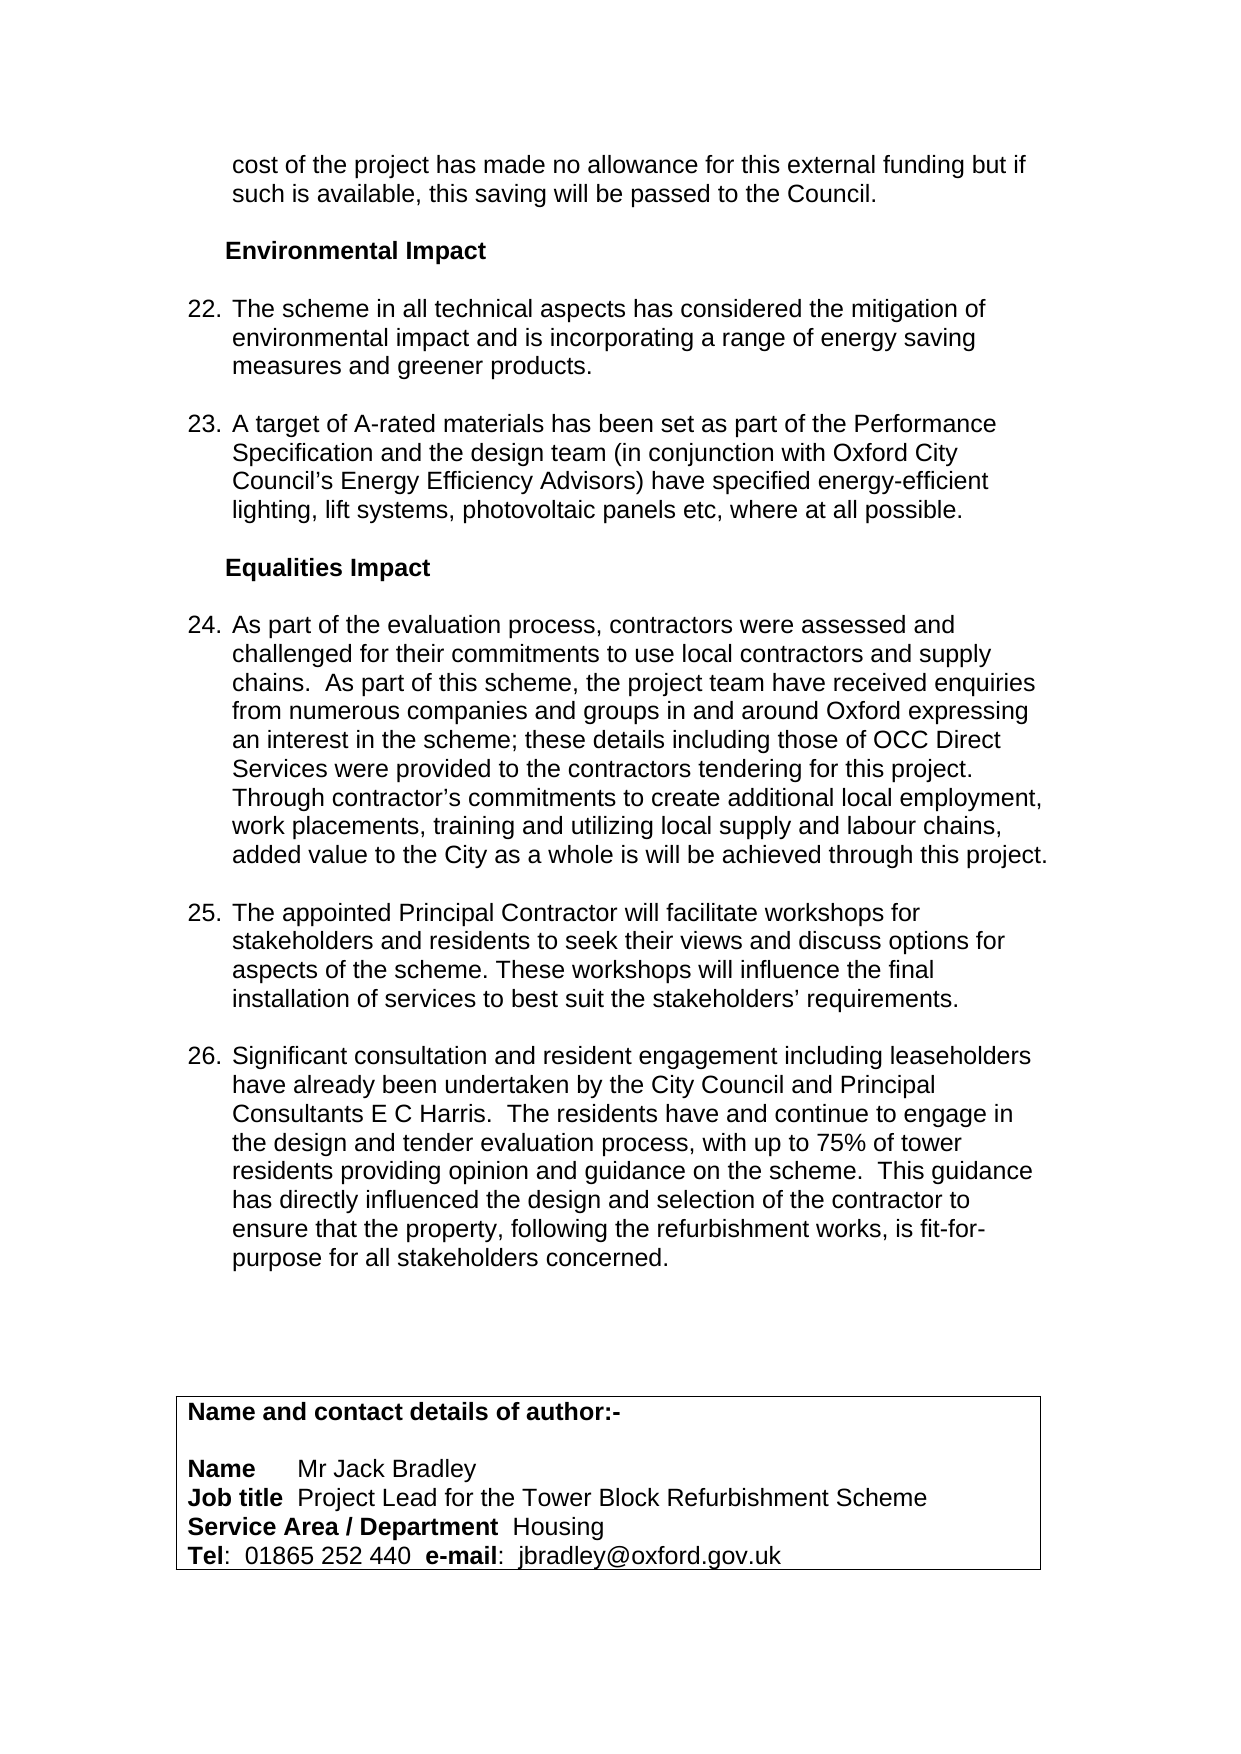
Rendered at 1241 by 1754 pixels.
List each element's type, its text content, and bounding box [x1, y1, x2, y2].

list The scheme in all technical aspects has considered the mitigation of environmental impact and is incorporating a range of energy saving measures and greener products. [187, 294, 1053, 380]
list Significant consultation and resident engagement including leaseholders have already been undertaken by the City Council and Principal Consultants E C Harris. The residents have and continue to engage in the design and tender evaluation process, with up to 75% of tower residents providing opinion and guidance on the scheme. This guidance has directly influenced the design and selection of the contractor to ensure that the property, following the refurbishment works, is fit-for-purpose for all stakeholders concerned. [187, 1041, 1053, 1271]
table_cell Name Mr Jack Bradley [177, 1426, 1040, 1483]
text Equalities Impact [225, 552, 1053, 581]
table_header Name and contact details of author:- [177, 1397, 1040, 1426]
table_cell Tel: 01865 252 440 e-mail: jbradley@oxford.gov.uk [177, 1541, 1040, 1569]
list The appointed Principal Contractor will facilitate workshops for stakeholders and residents to seek their views and discuss options for aspects of the scheme. These workshops will influence the final installation of services to best suit the stakeholders’ requirements. [187, 897, 1053, 1012]
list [187, 150, 1053, 207]
list A target of A-rated materials has been set as part of the Performance Specification and the design team (in conjunction with Oxford City Council’s Energy Efficiency Advisors) have specified energy-efficient lighting, lift systems, photovoltaic panels etc, where at all possible. [187, 409, 1053, 524]
text Environmental Impact [225, 236, 1053, 265]
list As part of the evaluation process, contractors were assessed and challenged for their commitments to use local contractors and supply chains. As part of this scheme, the project team have received enquiries from numerous companies and groups in and around Oxford expressing an interest in the scheme; these details including those of OCC Direct Services were provided to the contractors tendering for this project. Through contractor’s commitments to create additional local employment, work placements, training and utilizing local supply and labour chains, added value to the City as a whole is will be achieved through this project. [187, 610, 1053, 869]
table_cell Service Area / Department Housing [177, 1512, 1040, 1541]
table_cell Job title Project Lead for the Tower Block Refurbishment Scheme [177, 1483, 1040, 1512]
